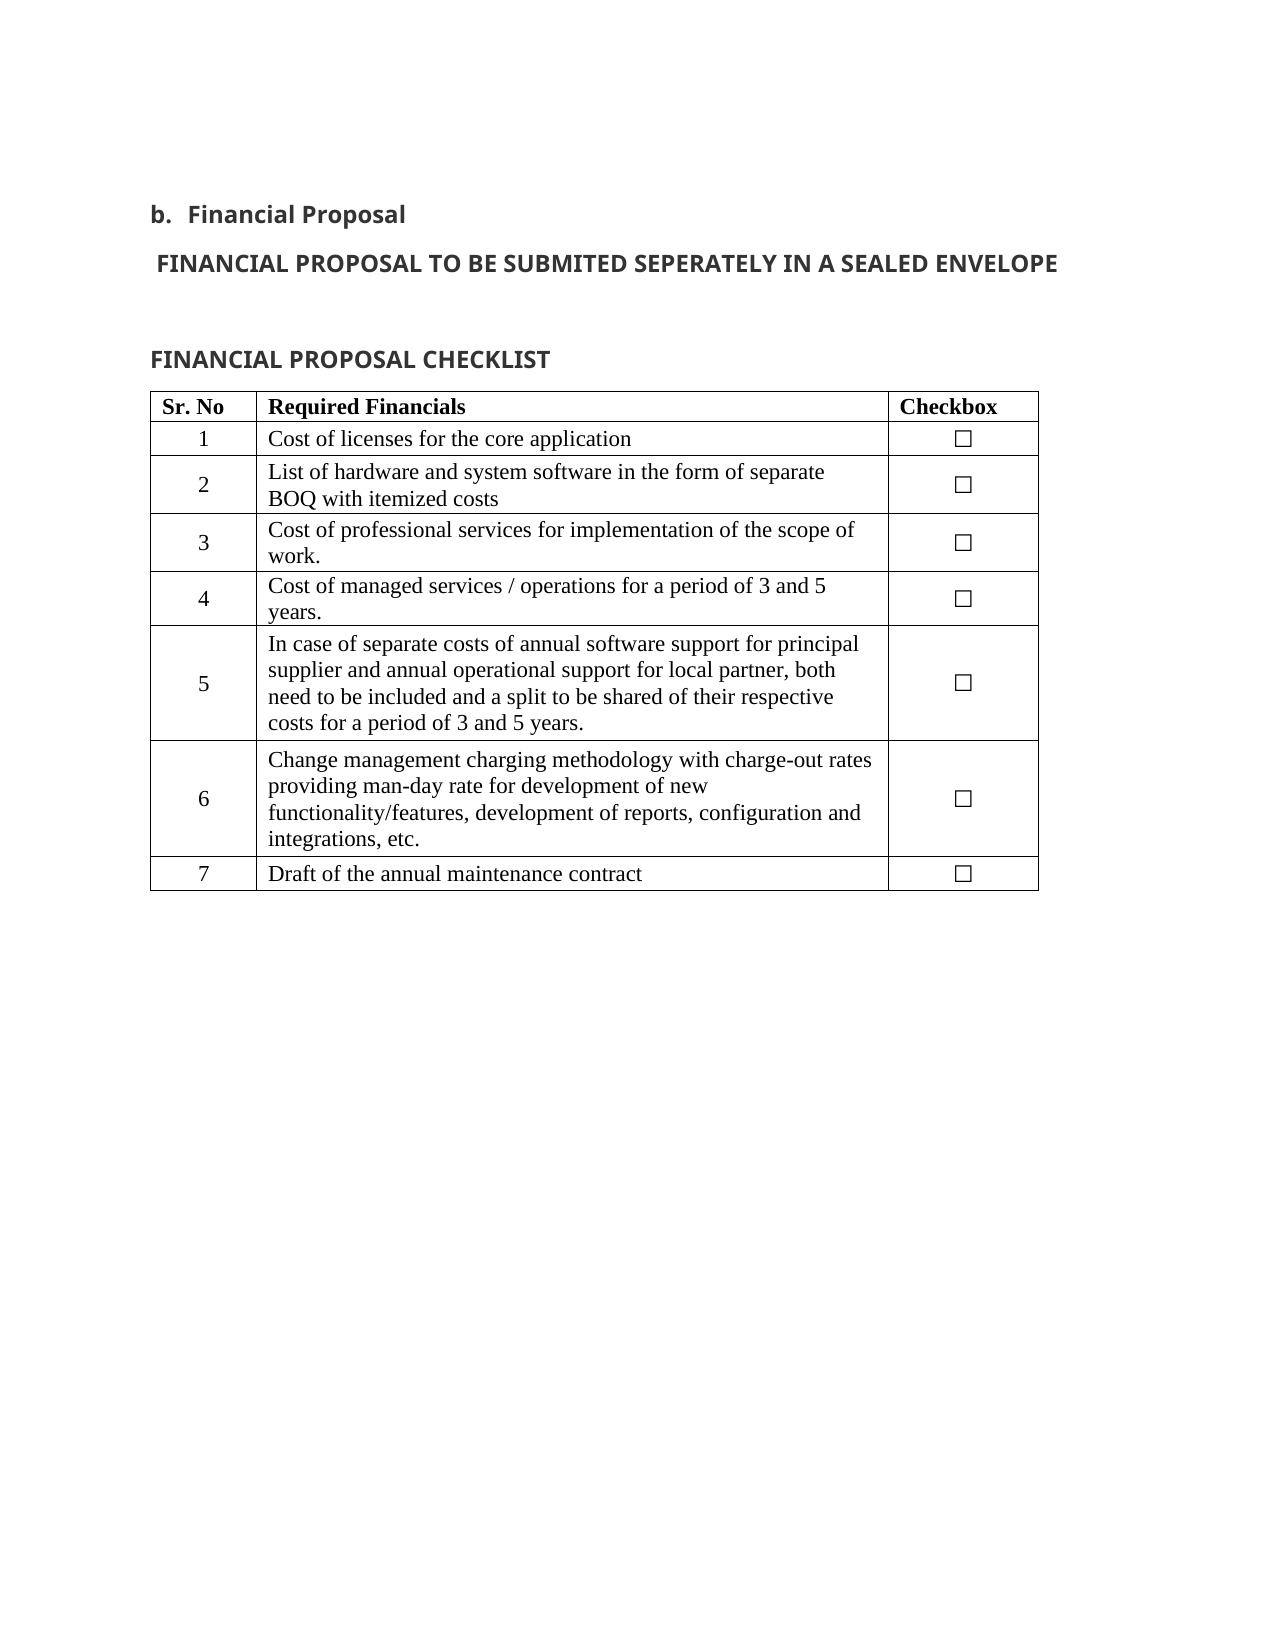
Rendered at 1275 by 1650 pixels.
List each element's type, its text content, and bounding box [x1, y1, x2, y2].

table_cell ☐ [889, 572, 1038, 624]
table_cell In case of separate costs of annual software support for principal supplier and annual operational support for local partner, both need to be included and a split to be shared of their respective costs for a period of 3 and 5 years. [257, 626, 888, 740]
table_cell ☐ [889, 741, 1038, 856]
table_cell Cost of managed services / operations for a period of 3 and 5 years. [257, 572, 888, 624]
table_cell 6 [151, 741, 256, 856]
table_cell 2 [151, 456, 256, 513]
table_header Checkbox [889, 392, 1038, 421]
table_cell List of hardware and system software in the form of separate BOQ with itemized costs [257, 456, 888, 513]
text FINANCIAL PROPOSAL TO BE SUBMITED SEPERATELY IN A SEALED ENVELOPE [150, 246, 1125, 279]
table_cell ☐ [889, 514, 1038, 571]
table_cell Change management charging methodology with charge-out rates providing man-day rate for development of new functionality/features, development of reports, configuration and integrations, etc. [257, 741, 888, 856]
table_cell 4 [151, 572, 256, 624]
text FINANCIAL PROPOSAL CHECKLIST [150, 343, 1125, 376]
table_cell ☐ [889, 626, 1038, 740]
table_cell ☐ [889, 456, 1038, 513]
table_cell 3 [151, 514, 256, 571]
table_cell 7 [151, 857, 256, 890]
table_cell 1 [151, 422, 256, 455]
table_cell ☐ [889, 422, 1038, 455]
table_cell Cost of professional services for implementation of the scope of work. [257, 514, 888, 571]
table_header Required Financials [257, 392, 888, 421]
table_cell Cost of licenses for the core application [257, 422, 888, 455]
table_cell ☐ [889, 857, 1038, 890]
table_cell Draft of the annual maintenance contract [257, 857, 888, 890]
list Financial Proposal [150, 198, 1125, 231]
table_cell 5 [151, 626, 256, 740]
table_header Sr. No [151, 392, 256, 421]
